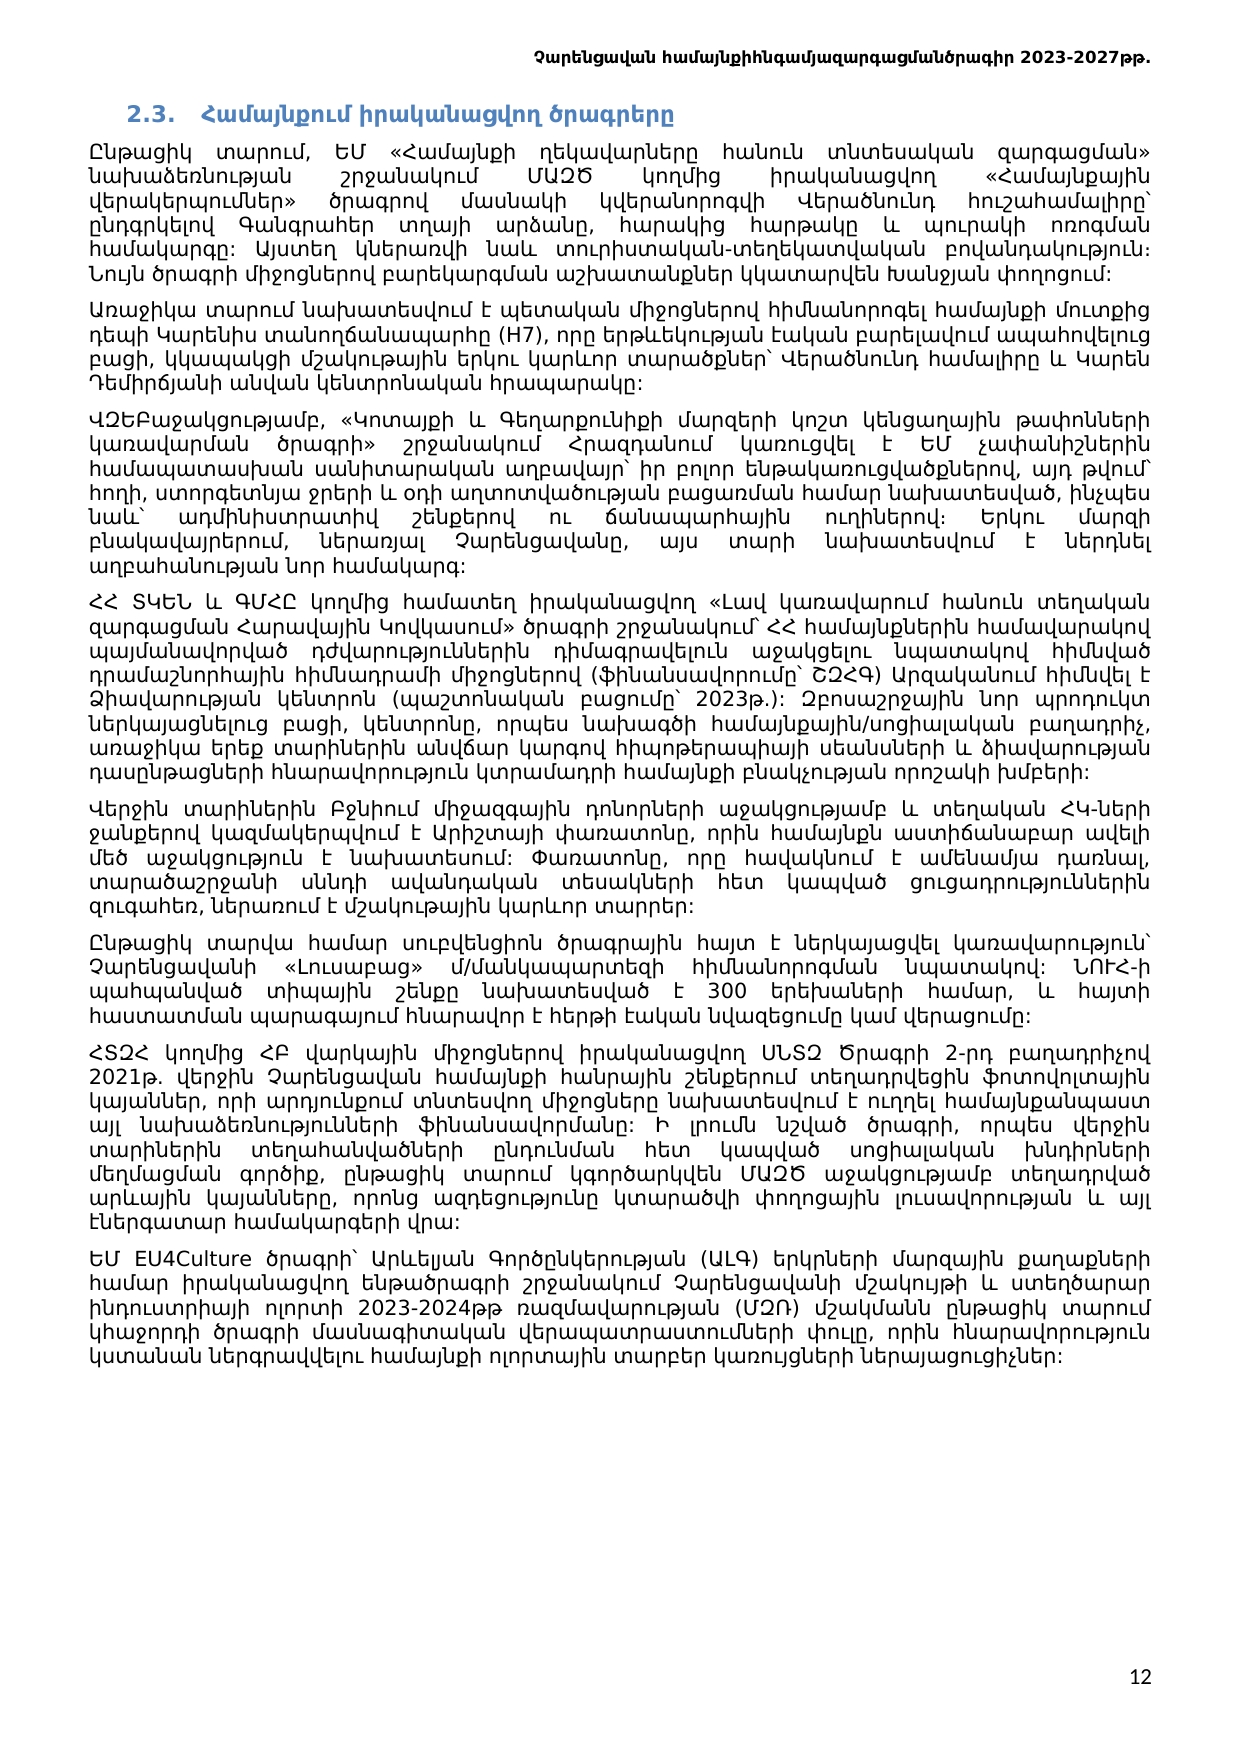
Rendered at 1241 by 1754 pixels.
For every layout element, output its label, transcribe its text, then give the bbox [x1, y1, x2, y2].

text Ընթացիկ տարում, ԵՄ «Համայնքի ղեկավարները հանուն տնտեսական զարգացման» նախաձեռնության շրջանակում ՄԱԶԾ կողմից իրականացվող «Համայնքային վերակերպումներ» ծրագրով մասնակի կվերանորոգվի Վերածնունդ հուշահամալիրը՝ ընդգրկելով Գանգրահեր տղայի արձանը, հարակից հարթակը և պուրակի ոռոգման համակարգը: Այստեղ կներառվի նաև տուրիստական-տեղեկատվական բովանդակություն։ Նույն ծրագրի միջոցներով բարեկարգման աշխատանքներ կկատարվեն Խանջյան փողոցում: [89, 140, 1152, 286]
text Առաջիկա տարում նախատեսվում է պետական միջոցներով հիմնանորոգել համայնքի մուտքից դեպի Կարենիս տանողճանապարհը (H7), որը երթևեկության էական բարելավում ապահովելուց բացի, կկապակցի մշակութային երկու կարևոր տարածքներ՝ Վերածնունդ համալիրը և Կարեն Դեմիրճյանի անվան կենտրոնական հրապարակը: [89, 298, 1152, 396]
text ԵՄ EU4Culture ծրագրի՝ Արևելյան Գործընկերության (ԱԼԳ) երկրների մարզային քաղաքների համար իրականացվող ենթածրագրի շրջանակում Չարենցավանի մշակույթի և ստեղծարար ինդուստրիայի ոլորտի 2023-2024թթ ռազմավարության (ՄԶՌ) մշակմանն ընթացիկ տարում կհաջորդի ծրագրի մասնագիտական վերապատրաստումների փուլը, որին հնարավորություն կստանան ներգրավվելու համայնքի ոլորտային տարբեր կառույցների ներայացուցիչներ: [89, 1247, 1152, 1368]
text ՎԶԵԲաջակցությամբ, «Կոտայքի և Գեղարքունիքի մարզերի կոշտ կենցաղային թափոնների կառավարման ծրագրի» շրջանակում Հրազդանում կառուցվել է ԵՄ չափանիշներին համապատասխան սանիտարական աղբավայր՝ իր բոլոր ենթակառուցվածքներով, այդ թվում՝ հողի, ստորգետնյա ջրերի և օդի աղտոտվածության բացառման համար նախատեսված, ինչպես նաև՝ ադմինիստրատիվ շենքերով ու ճանապարհային ուղիներով։ Երկու մարզի բնակավայրերում, ներառյալ Չարենցավանը, այս տարի նախատեսվում է ներդնել աղբահանության նոր համակարգ: [89, 408, 1152, 578]
text Ընթացիկ տարվա համար սուբվենցիոն ծրագրային հայտ է ներկայացվել կառավարություն՝ Չարենցավանի «Լուսաբաց» մ/մանկապարտեզի հիմնանորոգման նպատակով: ՆՈՒՀ-ի պահպանված տիպային շենքը նախատեսված է 300 երեխաների համար, և հայտի հաստատման պարագայում հնարավոր է հերթի էական նվազեցումը կամ վերացումը: [89, 931, 1152, 1028]
text Վերջին տարիներին Բջնիում միջազգային դոնորների աջակցությամբ և տեղական ՀԿ-ների ջանքերով կազմակերպվում է Արիշտայի փառատոնը, որին համայնքն աստիճանաբար ավելի մեծ աջակցություն է նախատեսում: Փառատոնը, որը հավակնում է ամենամյա դառնալ, տարածաշրջանի սննդի ավանդական տեսակների հետ կապված ցուցադրություններին զուգահեռ, ներառում է մշակութային կարևոր տարրեր: [89, 797, 1152, 918]
text ՀՏԶՀ կողմից ՀԲ վարկային միջոցներով իրականացվող ՍՆՏԶ Ծրագրի 2-րդ բաղադրիչով 2021թ. վերջին Չարենցավան համայնքի հանրային շենքերում տեղադրվեցին ֆոտովոլտային կայաններ, որի արդյունքում տնտեսվող միջոցները նախատեսվում է ուղղել համայնքանպաստ այլ նախաձեռնությունների ֆինանսավորմանը: Ի լրումն նշված ծրագրի, որպես վերջին տարիներին տեղահանվածների ընդունման հետ կապված սոցիալական խնդիրների մեղմացման գործիք, ընթացիկ տարում կգործարկվեն ՄԱԶԾ աջակցությամբ տեղադրված արևային կայանները, որոնց ազդեցությունը կտարածվի փողոցային լուսավորության և այլ էներգատար համակարգերի վրա: [89, 1041, 1152, 1235]
subtitle Համայնքում իրականացվող ծրագրերը [126, 101, 1152, 128]
text ՀՀ ՏԿԵՆ և ԳՄՀԸ կողմից համատեղ իրականացվող «Լավ կառավարում հանուն տեղական զարգացման Հարավային Կովկասում» ծրագրի շրջանակում՝ ՀՀ համայնքներին համավարակով պայմանավորված դժվարություններին դիմագրավելուն աջակցելու նպատակով հիմնված դրամաշնորհային հիմնադրամի միջոցներով (ֆինանսավորումը՝ ՇԶՀԳ) Արզականում հիմնվել է Ձիավարության կենտրոն (պաշտոնական բացումը՝ 2023թ.): Զբոսաշրջային նոր պրոդուկտ ներկայացնելուց բացի, կենտրոնը, որպես նախագծի համայնքային/սոցիալական բաղադրիչ, առաջիկա երեք տարիներին անվճար կարգով հիպոթերապիայի սեանսների և ձիավարության դասընթացների հնարավորություն կտրամադրի համայնքի բնակչության որոշակի խմբերի: [89, 590, 1152, 784]
